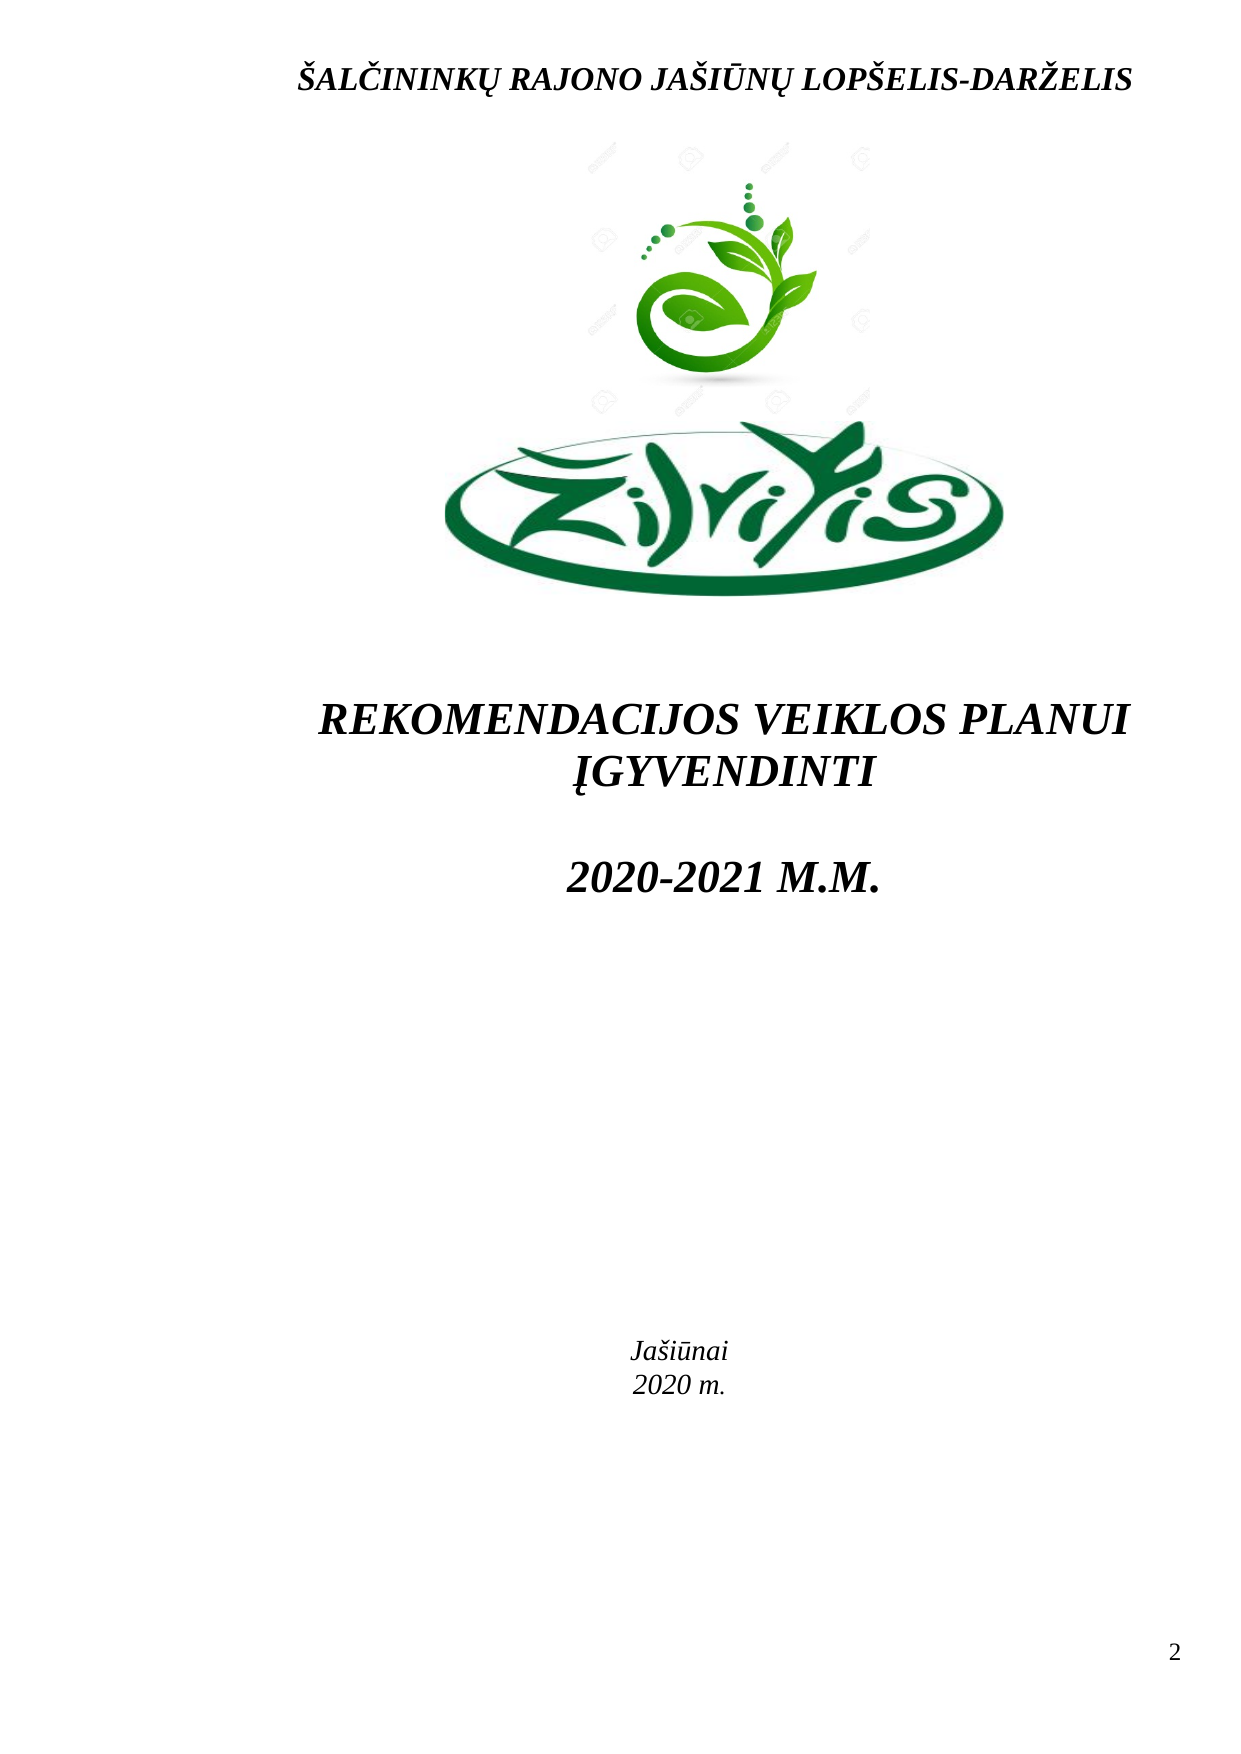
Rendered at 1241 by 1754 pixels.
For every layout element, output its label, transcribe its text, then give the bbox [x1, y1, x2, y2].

text 2020-2021 M.M. [177, 849, 1240, 902]
text 2020 m. [177, 1367, 1181, 1401]
text ŠALČININKŲ RAJONO JAŠIŪNŲ LOPŠELIS-DARŽELIS [158, 59, 1240, 97]
text Jašiūnai [177, 1333, 1181, 1367]
text REKOMENDACIJOS VEIKLOS PLANUI [177, 691, 1240, 744]
picture [444, 135, 1005, 597]
text ĮGYVENDINTI [177, 744, 1240, 797]
